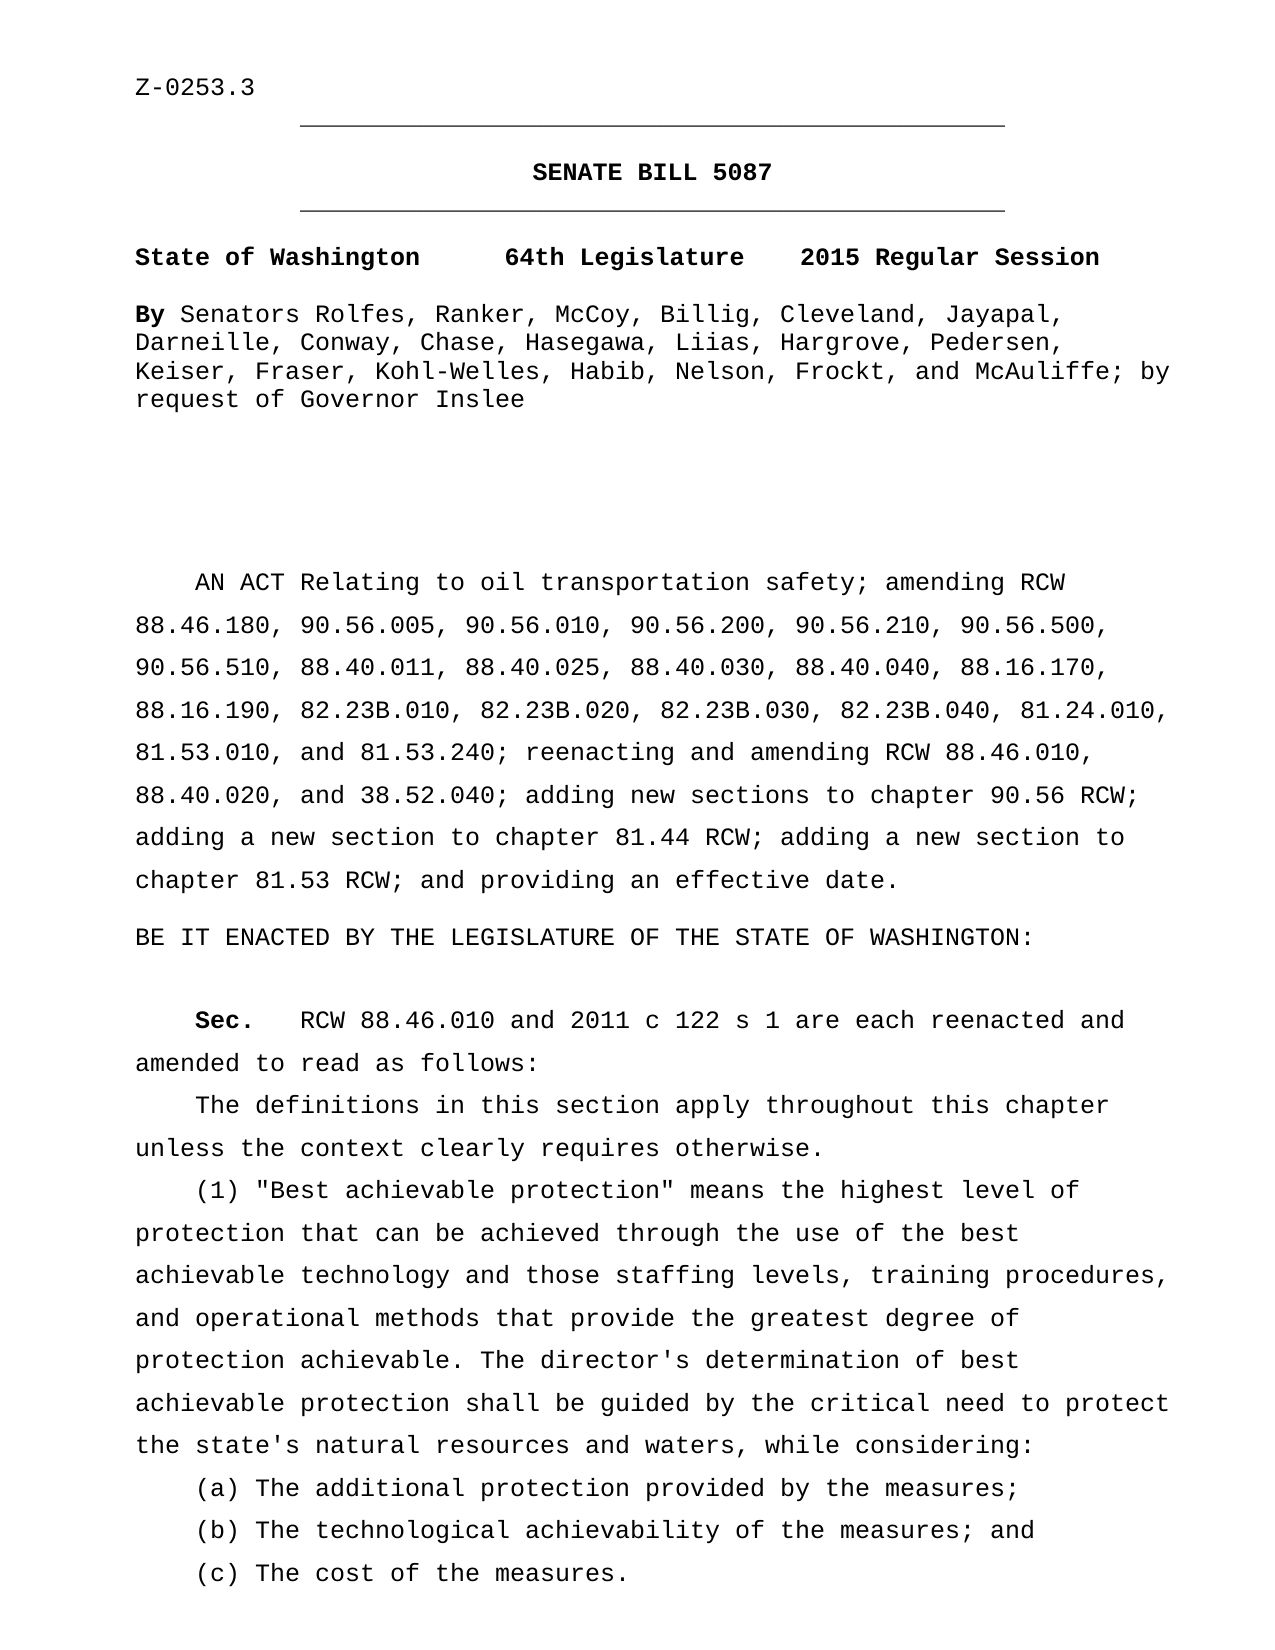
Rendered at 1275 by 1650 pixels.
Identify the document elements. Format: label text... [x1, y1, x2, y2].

text (1) "Best achievable protection" means the highest level of protection that can be achieved through the use of the best achievable technology and those staffing levels, training procedures, and operational methods that provide the greatest degree of protection achievable. The director's determination of best achievable protection shall be guided by the critical need to protect the state's natural resources and waters, while considering: [135, 1165, 1170, 1462]
text (a) The additional protection provided by the measures; [135, 1462, 1170, 1505]
text (c) The cost of the measures. [135, 1547, 1170, 1590]
text The definitions in this section apply throughout this chapter unless the context clearly requires otherwise. [135, 1080, 1170, 1165]
text Z-0253.3 [135, 75, 1170, 103]
text (b) The technological achievability of the measures; and [135, 1505, 1170, 1547]
text AN ACT Relating to oil transportation safety; amending RCW 88.46.180, 90.56.005, 90.56.010, 90.56.200, 90.56.210, 90.56.500, 90.56.510, 88.40.011, 88.40.025, 88.40.030, 88.40.040, 88.16.170, 88.16.190, 82.23B.010, 82.23B.020, 82.23B.030, 82.23B.040, 81.24.010, 81.53.010, and 81.53.240; reenacting and amending RCW 88.46.010, 88.40.020, and 38.52.040; adding new sections to chapter 90.56 RCW; adding a new section to chapter 81.44 RCW; adding a new section to chapter 81.53 RCW; and providing an effective date. [135, 557, 1170, 897]
text Sec. RCW 88.46.010 and 2011 c 122 s 1 are each reenacted and amended to read as follows: [135, 995, 1170, 1080]
text By Senators Rolfes, Ranker, McCoy, Billig, Cleveland, Jayapal, Darneille, Conway, Chase, Hasegawa, Liias, Hargrove, Pedersen, Keiser, Fraser, Kohl-Welles, Habib, Nelson, Frockt, and McAuliffe; by request of Governor Inslee [135, 302, 1170, 415]
text BE IT ENACTED BY THE LEGISLATURE OF THE STATE OF WASHINGTON: [135, 925, 1170, 953]
text State of Washington 64th Legislature 2015 Regular Session [135, 245, 1170, 273]
text SENATE BILL 5087 [135, 160, 1170, 188]
text _______________________________________________ [135, 188, 1170, 217]
text _______________________________________________ [135, 103, 1170, 132]
